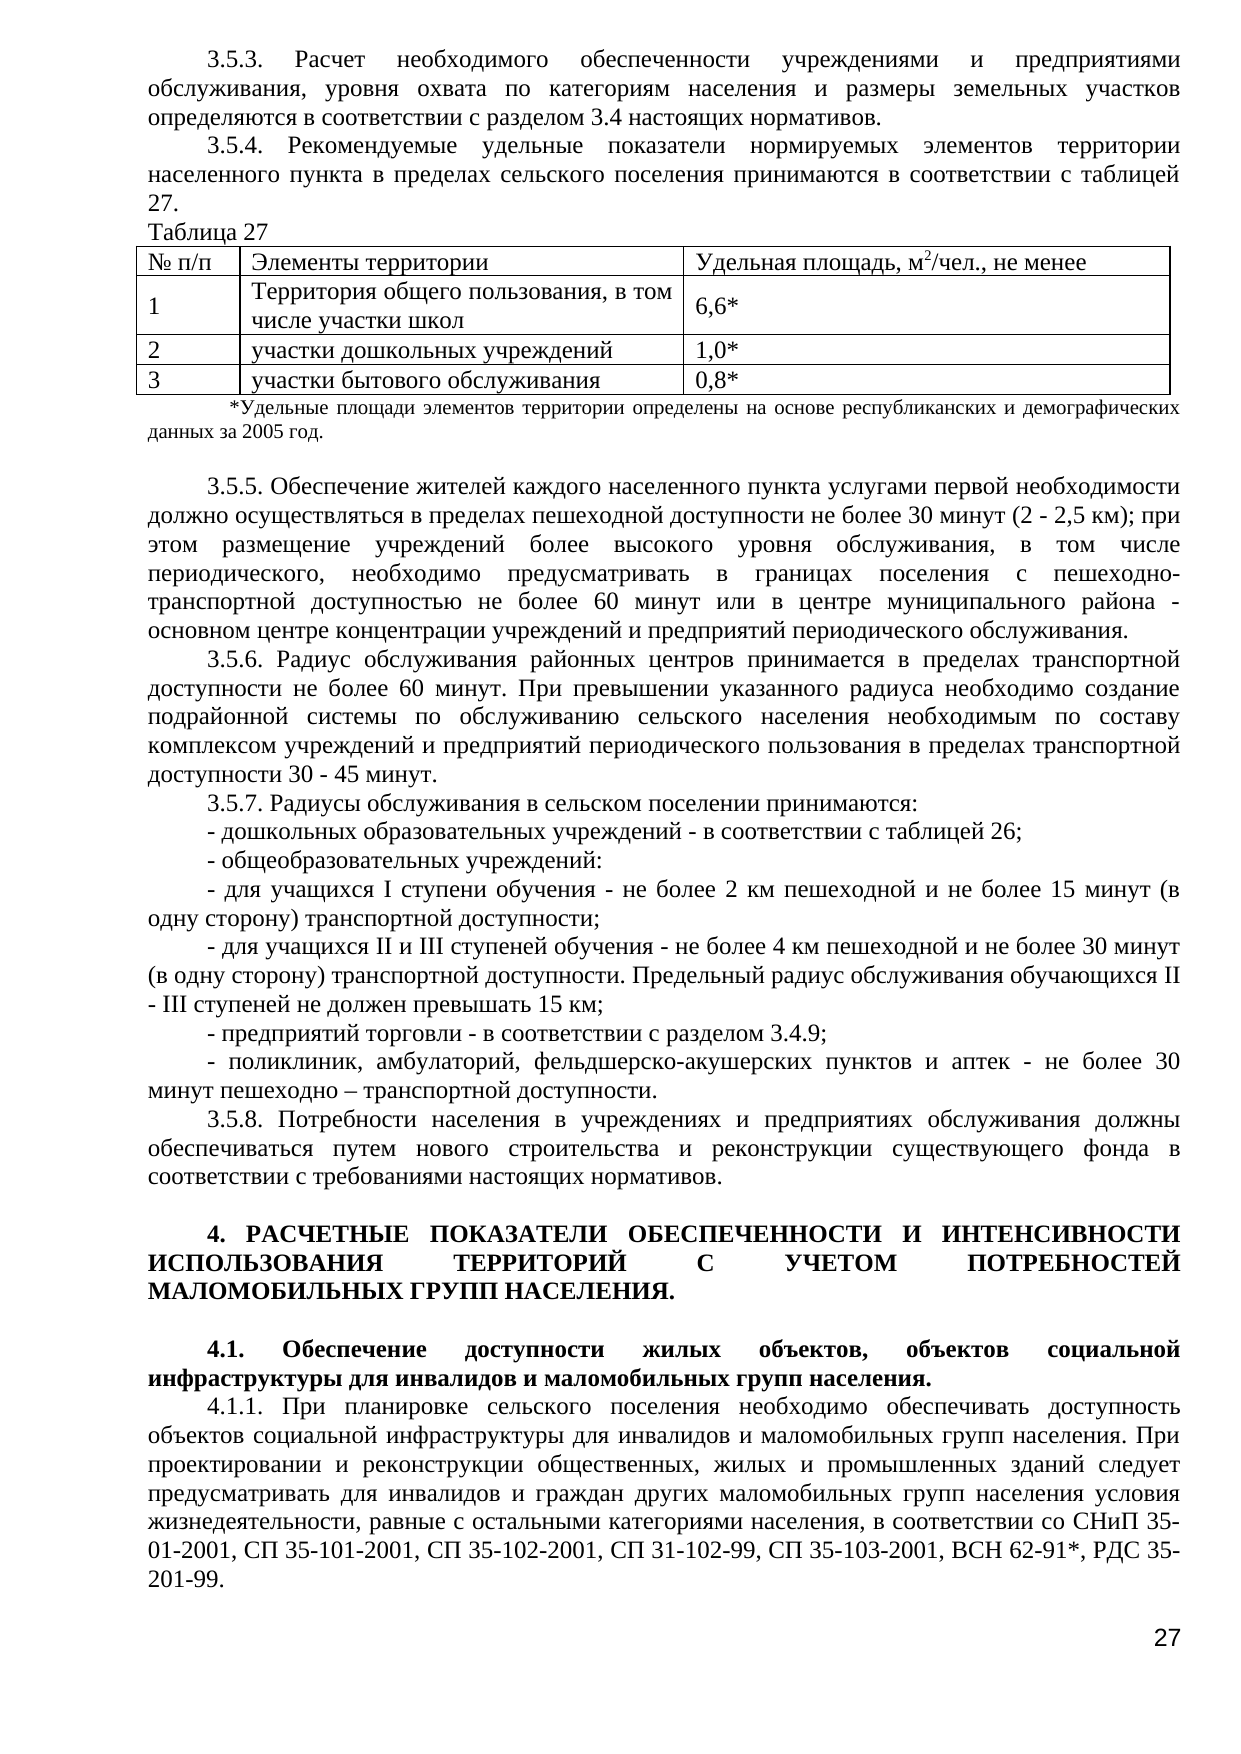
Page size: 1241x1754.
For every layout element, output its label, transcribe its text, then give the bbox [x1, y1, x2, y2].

text 3.5.3. Расчет необходимого обеспеченности учреждениями и предприятиями обслуживания, уровня охвата по категориям населения и размеры земельных участков определяются в соответствии с разделом 3.4 настоящих нормативов. [148, 44, 1181, 131]
text *Удельные площади элементов территории определены на основе республиканских и демографических данных за 2005 год. [148, 394, 1181, 443]
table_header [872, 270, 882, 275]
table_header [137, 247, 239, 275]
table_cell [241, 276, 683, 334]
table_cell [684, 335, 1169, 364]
text 3.5.4. Рекомендуемые удельные показатели нормируемых элементов территории населенного пункта в пределах сельского поселения принимаются в соответствии с таблицей 27. [148, 131, 1181, 217]
text - дошкольных образовательных учреждений - в соответствии с таблицей 26; [148, 816, 1181, 845]
text 3.5.8. Потребности населения в учреждениях и предприятиях обслуживания должны обеспечиваться путем нового строительства и реконструкции существующего фонда в соответствии с требованиями настоящих нормативов. [148, 1104, 1181, 1190]
text 4. РАСЧЕТНЫЕ ПОКАЗАТЕЛИ ОБЕСПЕЧЕННОСТИ И ИНТЕНСИВНОСТИ ИСПОЛЬЗОВАНИЯ ТЕРРИТОРИЙ С УЧЕТОМ ПОТРЕБНОСТЕЙ МАЛОМОБИЛЬНЫХ ГРУПП НАСЕЛЕНИЯ. [148, 1219, 1181, 1305]
text - общеобразовательных учреждений: [148, 845, 1181, 874]
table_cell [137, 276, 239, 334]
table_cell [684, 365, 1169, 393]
text Таблица 27 [148, 217, 1181, 246]
text - для учащихся I ступени обучения - не более 2 км пешеходной и не более 15 минут (в одну сторону) транспортной доступности; [148, 874, 1181, 931]
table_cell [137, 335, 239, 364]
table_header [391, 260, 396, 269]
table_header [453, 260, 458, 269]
text 3.5.6. Радиус обслуживания районных центров принимается в пределах транспортной доступности не более 60 минут. При превышении указанного радиуса необходимо создание подрайонной системы по обслуживанию сельского населения необходимым по составу комплексом учреждений и предприятий периодического пользования в пределах транспортной доступности 30 - 45 минут. [148, 644, 1181, 788]
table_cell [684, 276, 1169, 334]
text - для учащихся II и III ступеней обучения - не более 4 км пешеходной и не более 30 минут (в одну сторону) транспортной доступности. Предельный радиус обслуживания обучающихся II - III ступеней не должен превышать 15 км; [148, 931, 1181, 1018]
text 3.5.5. Обеспечение жителей каждого населенного пункта услугами первой необходимости должно осуществляться в пределах пешеходной доступности не более 30 минут (2 - 2,5 км); при этом размещение учреждений более высокого уровня обслуживания, в том числе периодического, необходимо предусматривать в границах поселения с пешеходно-транспортной доступностью не более 60 минут или в центре муниципального района - основном центре концентрации учреждений и предприятий периодического обслуживания. [148, 471, 1181, 644]
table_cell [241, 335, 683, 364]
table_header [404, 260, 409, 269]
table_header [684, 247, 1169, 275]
text 4.1. Обеспечение доступности жилых объектов, объектов социальной инфраструктуры для инвалидов и маломобильных групп населения. [148, 1334, 1181, 1391]
text - предприятий торговли - в соответствии с разделом 3.4.9; [148, 1018, 1181, 1046]
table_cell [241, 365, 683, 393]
text 3.5.7. Радиусы обслуживания в сельском поселении принимаются: [148, 788, 1181, 816]
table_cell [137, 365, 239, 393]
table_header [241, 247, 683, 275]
text 4.1.1. При планировке сельского поселения необходимо обеспечивать доступность объектов социальной инфраструктуры для инвалидов и маломобильных групп населения. При проектировании и реконструкции общественных, жилых и промышленных зданий следует предусматривать для инвалидов и граждан других маломобильных групп населения условия жизнедеятельности, равные с остальными категориями населения, в соответствии со СНиП 35-01-2001, СП 35-101-2001, СП 35-102-2001, СП 31-102-99, СП 35-103-2001, ВСН 62-91*, РДС 35-201-99. [148, 1391, 1181, 1593]
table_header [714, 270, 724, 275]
text - поликлиник, амбулаторий, фельдшерско-акушерских пунктов и аптек - не более 30 минут пешеходно – транспортной доступности. [148, 1046, 1181, 1104]
